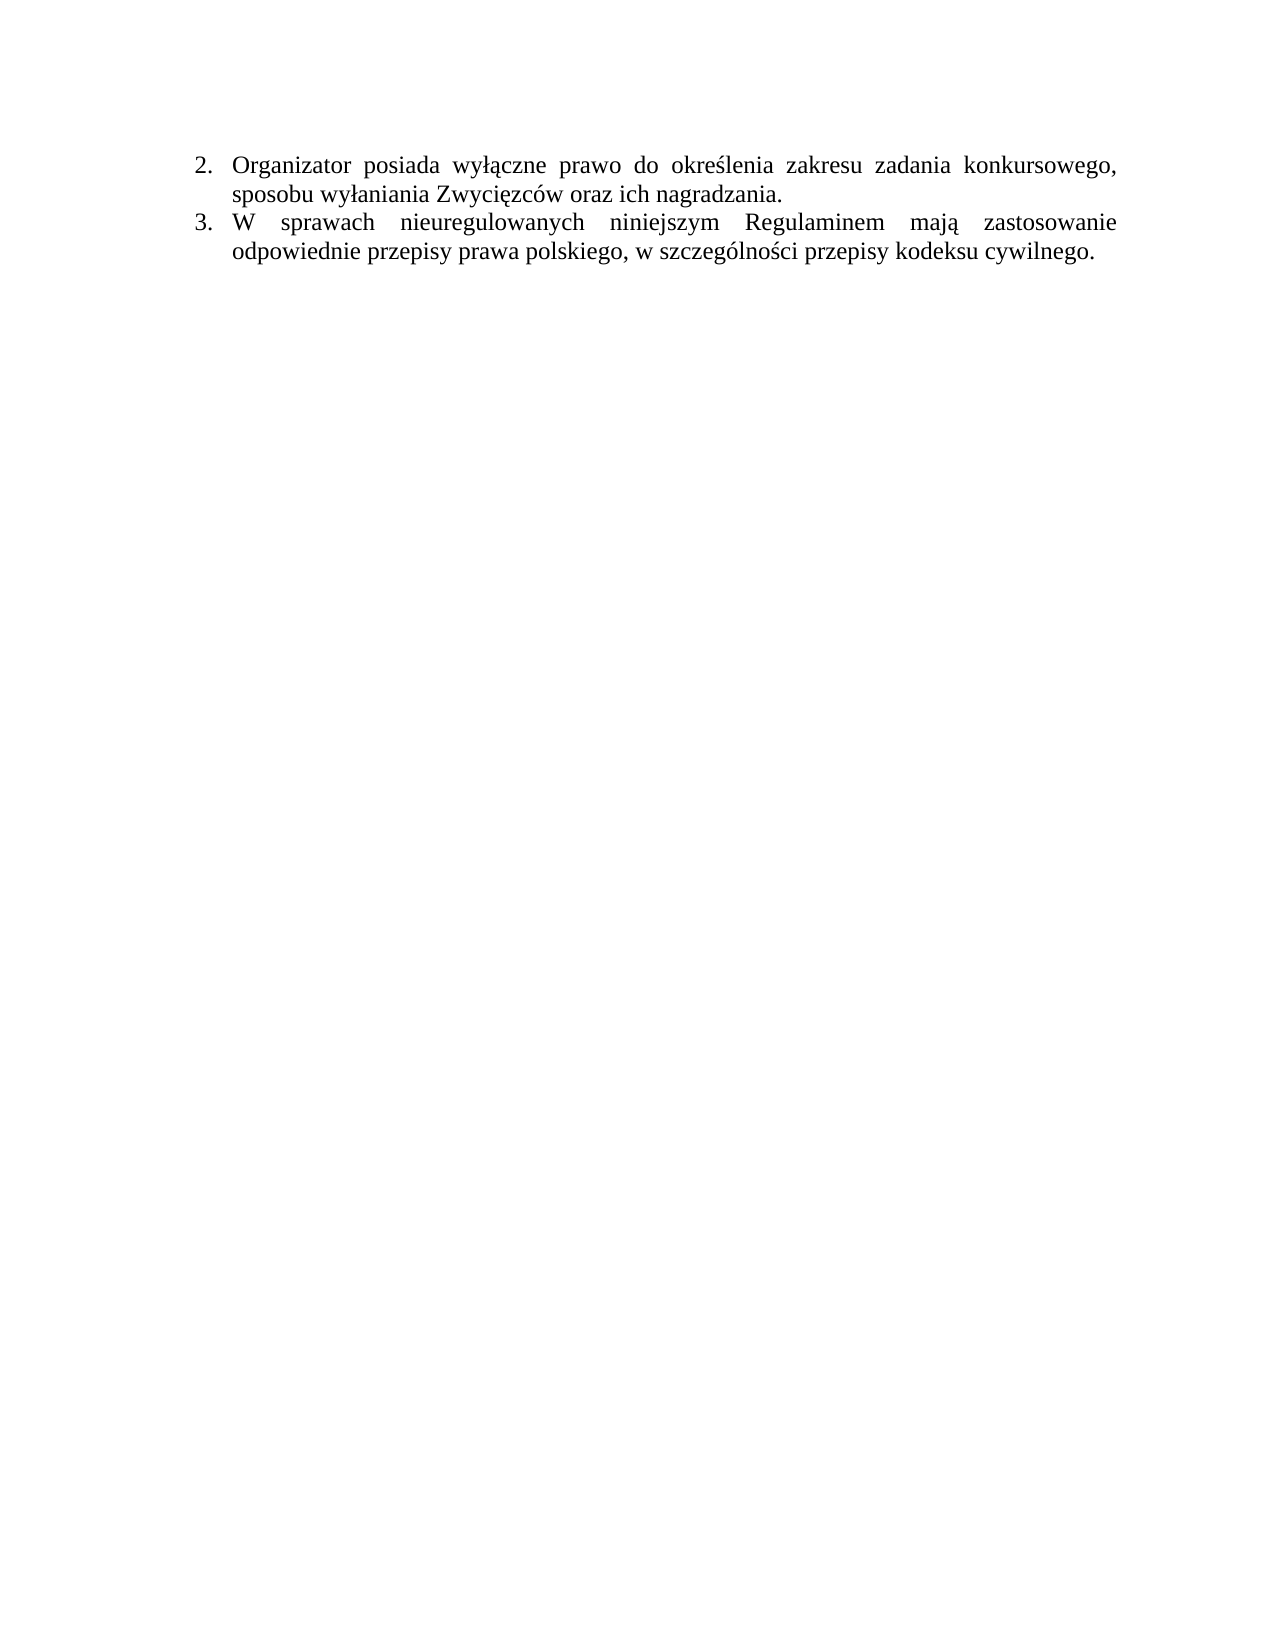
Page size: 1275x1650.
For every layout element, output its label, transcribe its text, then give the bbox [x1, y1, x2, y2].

list W sprawach nieuregulowanych niniejszym Regulaminem mają zastosowanie odpowiednie przepisy prawa polskiego, w szczególności przepisy kodeksu cywilnego. [194, 207, 1117, 265]
list Organizator posiada wyłączne prawo do określenia zakresu zadania konkursowego, sposobu wyłaniania Zwycięzców oraz ich nagradzania. [194, 150, 1117, 207]
